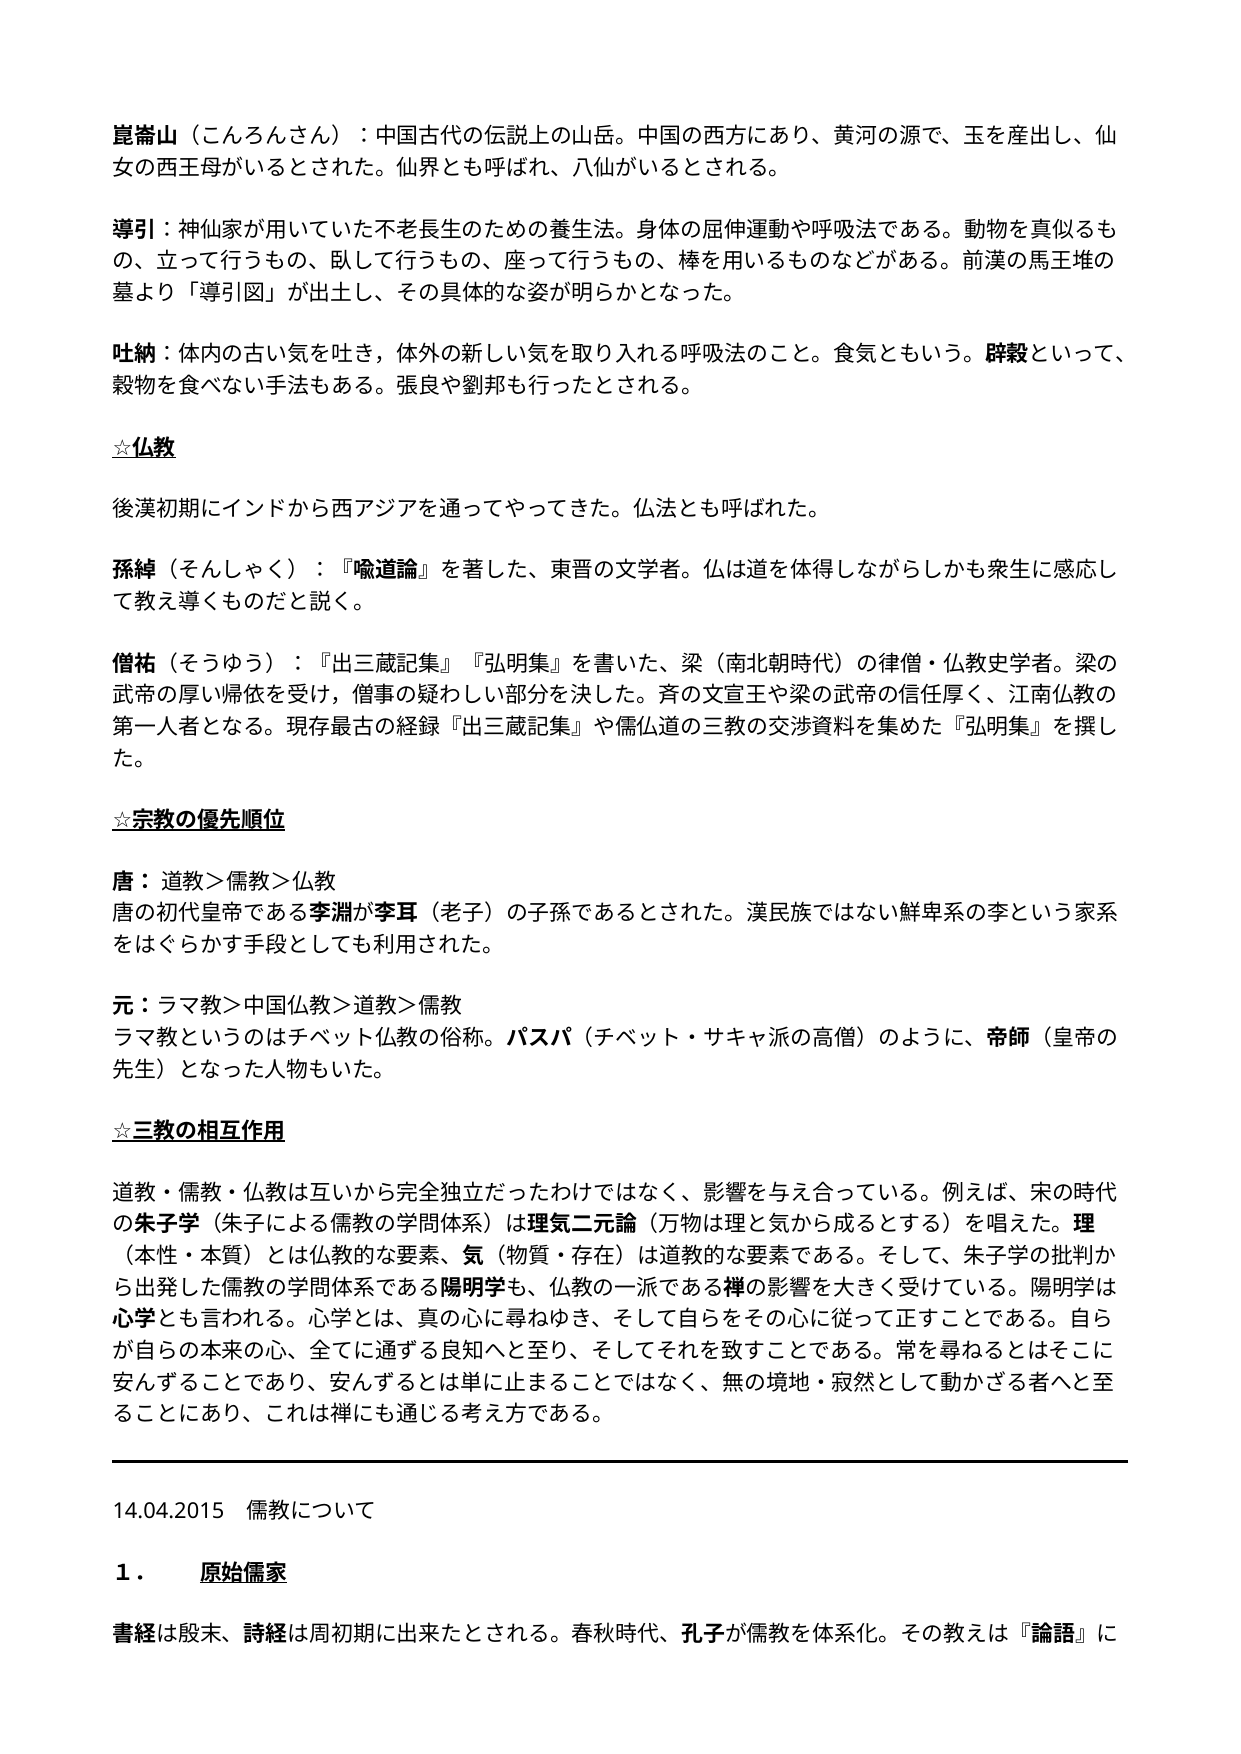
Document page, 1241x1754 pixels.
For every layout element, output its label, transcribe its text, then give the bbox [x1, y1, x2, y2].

text 後漢初期にインドから西アジアを通ってやってきた。仏法とも呼ばれた。 [112, 491, 1128, 523]
text 14.04.2015 儒教について [112, 1493, 1128, 1525]
text 崑崙山（こんろんさん）：中国古代の伝説上の山岳。中国の西方にあり、黄河の源で、玉を産出し、仙女の西王母がいるとされた。仙界とも呼ばれ、八仙がいるとされる。 [112, 118, 1128, 182]
list 原始儒家 [112, 1554, 1128, 1586]
text 唐： 道教＞儒教＞仏教 [112, 864, 1128, 895]
text 元：ラマ教＞中国仏教＞道教＞儒教 [112, 988, 1128, 1020]
text 吐納：体内の古い気を吐き，体外の新しい気を取り入れる呼吸法のこと。食気ともいう。辟穀といって、穀物を食べない手法もある。張良や劉邦も行ったとされる。 [112, 336, 1128, 400]
text ☆三教の相互作用 [112, 1113, 1128, 1145]
text 道教・儒教・仏教は互いから完全独立だったわけではなく、影響を与え合っている。例えば、宋の時代の朱子学（朱子による儒教の学問体系）は理気二元論（万物は理と気から成るとする）を唱えた。理（本性・本質）とは仏教的な要素、気（物質・存在）は道教的な要素である。そして、朱子学の批判から出発した儒教の学問体系である陽明学も、仏教の一派である禅の影響を大きく受けている。陽明学は心学とも言われる。心学とは、真の心に尋ねゆき、そして自らをその心に従って正すことである。自らが自らの本来の心、全てに通ずる良知へと至り、そしてそれを致すことである。常を尋ねるとはそこに安んずることであり、安んずるとは単に止まることではなく、無の境地・寂然として動かざる者へと至ることにあり、これは禅にも通じる考え方である。 [112, 1175, 1128, 1428]
text 孫綽（そんしゃく）：『喩道論』を著した、東晋の文学者。仏は道を体得しながらしかも衆生に感応して教え導くものだと説く。 [112, 552, 1128, 616]
text ラマ教というのはチベット仏教の俗称。パスパ（チベット・サキャ派の高僧）のように、帝師（皇帝の先生）となった人物もいた。 [112, 1020, 1128, 1083]
text 導引：神仙家が用いていた不老長生のための養生法。身体の屈伸運動や呼吸法である。動物を真似るもの、立って行うもの、臥して行うもの、座って行うもの、棒を用いるものなどがある。前漢の馬王堆の墓より「導引図」が出土し、その具体的な姿が明らかとなった。 [112, 212, 1128, 307]
text ☆宗教の優先順位 [112, 802, 1128, 834]
text 唐の初代皇帝である李淵が李耳（老子）の子孫であるとされた。漢民族ではない鮮卑系の李という家系をはぐらかす手段としても利用された。 [112, 895, 1128, 959]
text 僧祐（そうゆう）：『出三蔵記集』『弘明集』を書いた、梁（南北朝時代）の律僧・仏教史学者。梁の武帝の厚い帰依を受け，僧事の疑わしい部分を決した。斉の文宣王や梁の武帝の信任厚く、江南仏教の第一人者となる。現存最古の経録『出三蔵記集』や儒仏道の三教の交渉資料を集めた『弘明集』を撰した。 [112, 646, 1128, 772]
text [112, 1616, 1128, 1648]
text ☆仏教 [112, 429, 1128, 461]
